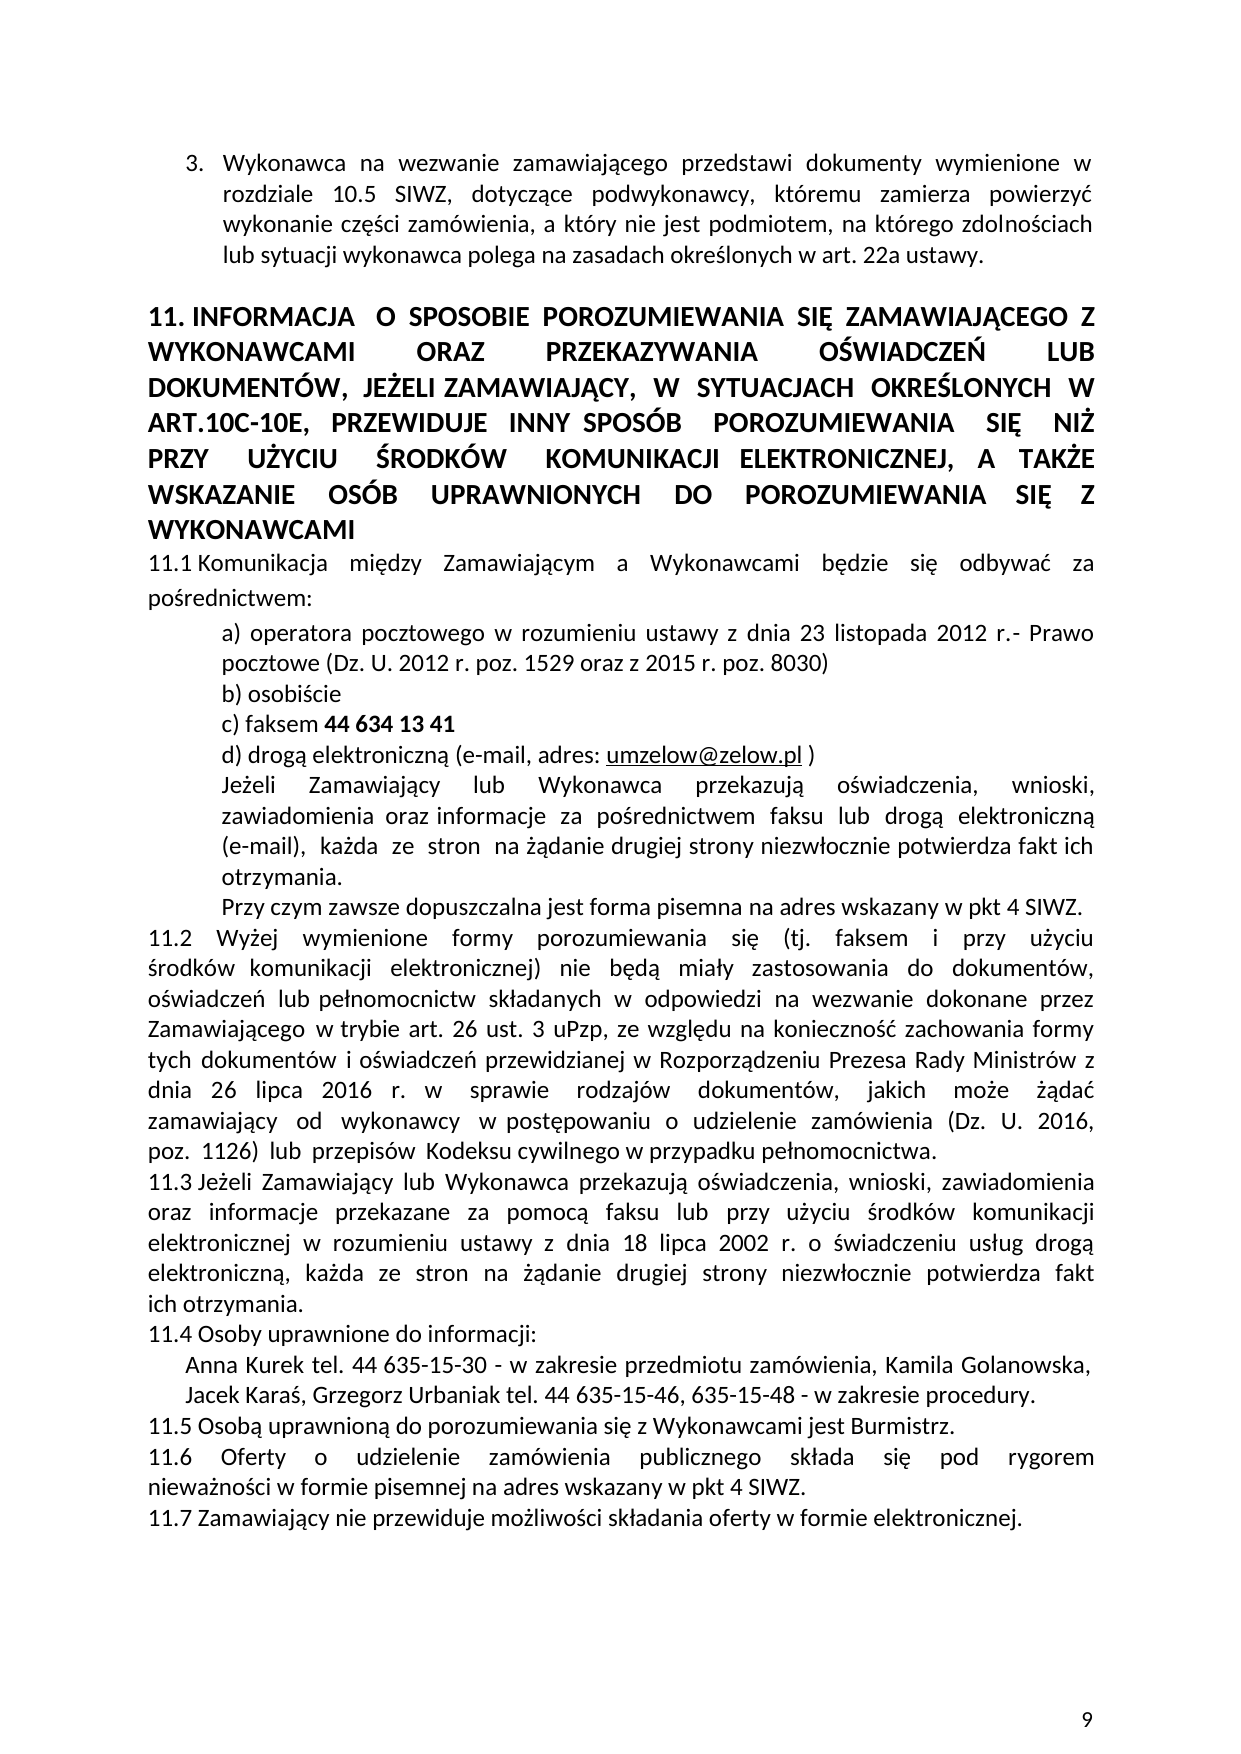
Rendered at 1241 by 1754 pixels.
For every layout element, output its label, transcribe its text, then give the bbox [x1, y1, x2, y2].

text 11.6 Oferty o udzielenie zamówienia publicznego składa się pod rygorem nieważności w formie pisemnej na adres wskazany w pkt 4 SIWZ. [148, 1441, 1095, 1502]
list Wykonawca na wezwanie zamawiającego przedstawi dokumenty wymienione w rozdziale 10.5 SIWZ, dotyczące podwykonawcy, któremu zamierza powierzyć wykonanie części zamówienia, a który nie jest podmiotem, na którego zdolnościach lub sytuacji wykonawca polega na zasadach określonych w art. 22a ustawy. [185, 148, 1093, 270]
text 11.7 Zamawiający nie przewiduje możliwości składania oferty w formie elektronicznej. [148, 1502, 1095, 1532]
text 11.2 Wyżej wymienione formy porozumiewania się (tj. faksem i przy użyciu środków komunikacji elektronicznej) nie będą miały zastosowania do dokumentów, oświadczeń lub pełnomocnictw składanych w odpowiedzi na wezwanie dokonane przez Zamawiającego w trybie art. 26 ust. 3 uPzp, ze względu na konieczność zachowania formy tych dokumentów i oświadczeń przewidzianej w Rozporządzeniu Prezesa Rady Ministrów z dnia 26 lipca 2016 r. w sprawie rodzajów dokumentów, jakich może żądać zamawiający od wykonawcy w postępowaniu o udzielenie zamówienia (Dz. U. 2016, poz. 1126) lub przepisów Kodeksu cywilnego w przypadku pełnomocnictwa. [148, 922, 1094, 1166]
text Anna Kurek tel. 44 635-15-30 - w zakresie przedmiotu zamówienia, Kamila Golanowska, Jacek Karaś, Grzegorz Urbaniak tel. 44 635-15-46, 635-15-48 - w zakresie procedury. [185, 1349, 1093, 1410]
text b) osobiście [221, 678, 1095, 708]
text 11. INFORMACJA O SPOSOBIE POROZUMIEWANIA SIĘ ZAMAWIAJĄCEGO Z WYKONAWCAMI ORAZ PRZEKAZYWANIA OŚWIADCZEŃ LUB DOKUMENTÓW, JEŻELI ZAMAWIAJĄCY, W SYTUACJACH OKREŚLONYCH W ART.10C-10E, PRZEWIDUJE INNY SPOSÓB POROZUMIEWANIA SIĘ NIŻ PRZY UŻYCIU ŚRODKÓW KOMUNIKACJI ELEKTRONICZNEJ, A TAKŻE WSKAZANIE OSÓB UPRAWNIONYCH DO POROZUMIEWANIA SIĘ Z WYKONAWCAMI [148, 298, 1095, 547]
text c) faksem 44 634 13 41 [221, 708, 1095, 739]
text Jeżeli Zamawiający lub Wykonawca przekazują oświadczenia, wnioski, zawiadomienia oraz informacje za pośrednictwem faksu lub drogą elektroniczną (e-mail), każda ze stron na żądanie drugiej strony niezwłocznie potwierdza fakt ich otrzymania. [221, 769, 1095, 891]
text 11.5 Osobą uprawnioną do porozumiewania się z Wykonawcami jest Burmistrz. [148, 1410, 1095, 1441]
text 11.4 Osoby uprawnione do informacji: [148, 1319, 1095, 1349]
text Przy czym zawsze dopuszczalna jest forma pisemna na adres wskazany w pkt 4 SIWZ. [221, 891, 1095, 922]
text 11.3 Jeżeli Zamawiający lub Wykonawca przekazują oświadczenia, wnioski, zawiadomienia oraz informacje przekazane za pomocą faksu lub przy użyciu środków komunikacji elektronicznej w rozumieniu ustawy z dnia 18 lipca 2002 r. o świadczeniu usług drogą elektroniczną, każda ze stron na żądanie drugiej strony niezwłocznie potwierdza fakt ich otrzymania. [148, 1166, 1095, 1319]
text 11.1 Komunikacja między Zamawiającym a Wykonawcami będzie się odbywać za pośrednictwem: [148, 547, 1095, 612]
text d) drogą elektroniczną (e-mail, adres: umzelow@zelow.pl ) [221, 739, 1095, 769]
text a) operatora pocztowego w rozumieniu ustawy z dnia 23 listopada 2012 r.- Prawo pocztowe (Dz. U. 2012 r. poz. 1529 oraz z 2015 r. poz. 8030) [221, 617, 1095, 678]
